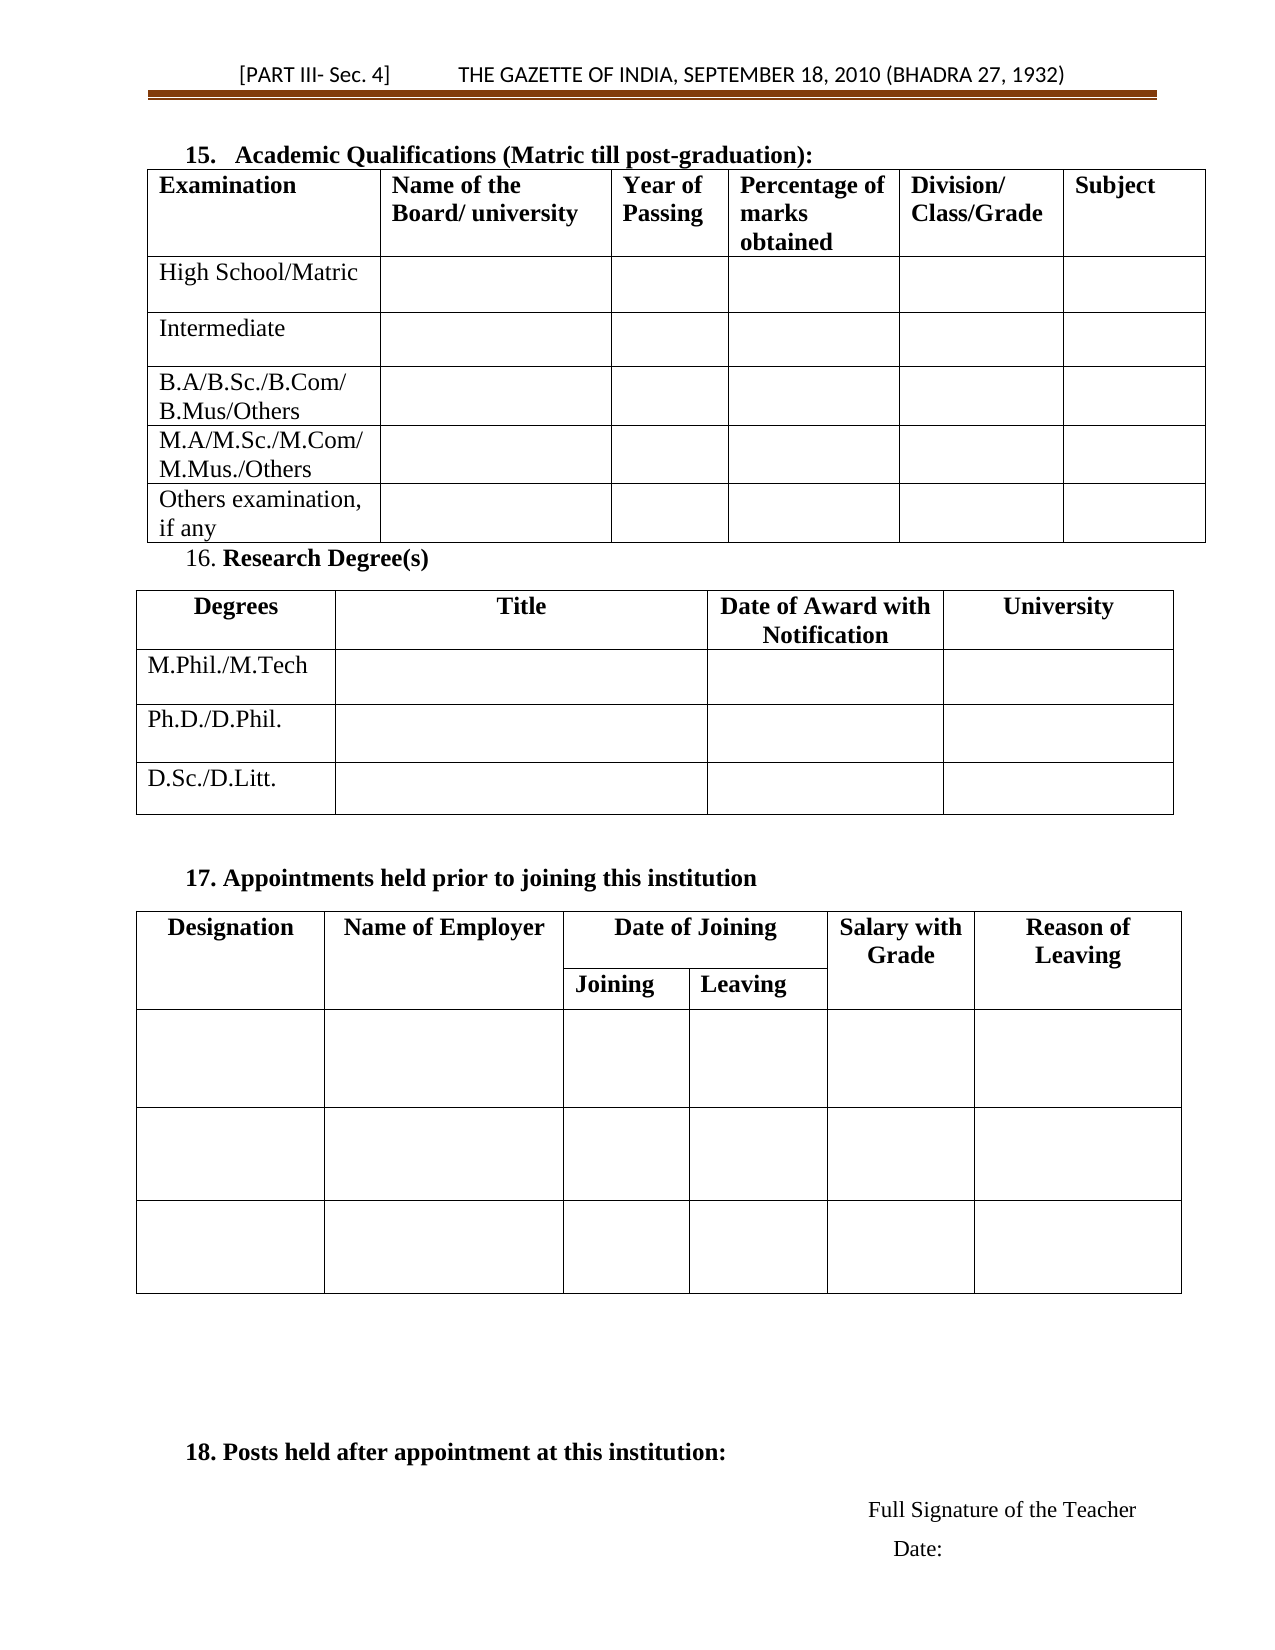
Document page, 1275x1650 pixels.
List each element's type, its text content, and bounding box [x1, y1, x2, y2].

table_cell [975, 1201, 1181, 1293]
list Research Degree(s) [185, 543, 1157, 571]
table_cell [975, 1010, 1181, 1107]
table_cell M.Phil./M.Tech [137, 650, 335, 703]
table_cell Intermediate [148, 313, 380, 366]
table_cell [975, 1108, 1181, 1200]
table_header Designation [137, 912, 324, 1009]
table_cell [690, 1108, 827, 1200]
table_cell [708, 763, 943, 814]
table_cell [612, 257, 728, 312]
table_header Name of the Board/ university [381, 170, 611, 256]
table_cell [612, 367, 728, 424]
list Appointments held prior to joining this institution [185, 863, 1157, 892]
table_cell [1064, 484, 1205, 542]
table_header Division/ Class/Grade [900, 170, 1063, 256]
table_cell [612, 426, 728, 483]
table_cell Joining [564, 969, 689, 1009]
table_header Title [336, 591, 707, 649]
table_cell [325, 1108, 563, 1200]
table_cell [708, 705, 943, 762]
table_cell [564, 1201, 689, 1293]
list Posts held after appointment at this institution: [185, 1437, 1157, 1466]
table_header Name of Employer [325, 912, 563, 1009]
table_cell [137, 1010, 324, 1107]
table_header Degrees [137, 591, 335, 649]
table_header Date of Award with Notification [708, 591, 943, 649]
table_cell [900, 484, 1063, 542]
table_cell Leaving [690, 969, 827, 1009]
table_cell Ph.D./D.Phil. [137, 705, 335, 762]
table_cell [1064, 426, 1205, 483]
table_cell [690, 1201, 827, 1293]
table_cell [729, 484, 899, 542]
table_cell [690, 1010, 827, 1107]
table_cell [828, 1201, 974, 1293]
table_cell [381, 257, 611, 312]
table_cell [729, 313, 899, 366]
table_header Reason of Leaving [975, 912, 1181, 1009]
table_cell [828, 1010, 974, 1107]
table_cell [325, 1201, 563, 1293]
table_cell [381, 313, 611, 366]
table_cell [944, 705, 1173, 762]
table_cell [900, 426, 1063, 483]
table_cell [325, 1010, 563, 1107]
table_cell [944, 763, 1173, 814]
table_cell [336, 763, 707, 814]
table_cell [137, 1201, 324, 1293]
table_cell [900, 367, 1063, 424]
table_cell [381, 426, 611, 483]
table_cell [612, 313, 728, 366]
table_cell High School/Matric [148, 257, 380, 312]
table_header Subject [1064, 170, 1205, 256]
table_cell B.A/B.Sc./B.Com/ B.Mus/Others [148, 367, 380, 424]
table_header Salary with Grade [828, 912, 974, 1009]
table_cell [336, 705, 707, 762]
table_cell M.A/M.Sc./M.Com/ M.Mus./Others [148, 426, 380, 483]
table_cell [336, 650, 707, 703]
table_cell [564, 1108, 689, 1200]
table_cell [900, 313, 1063, 366]
table_header Percentage of marks obtained [729, 170, 899, 256]
table_cell [944, 650, 1173, 703]
table_cell Others examination, if any [148, 484, 380, 542]
table_cell [137, 1108, 324, 1200]
table_cell [828, 1108, 974, 1200]
table_header Examination [148, 170, 380, 256]
table_cell [729, 257, 899, 312]
table_cell [612, 484, 728, 542]
table_header University [944, 591, 1173, 649]
table_cell [729, 426, 899, 483]
table_cell [564, 1010, 689, 1107]
table_cell [1064, 313, 1205, 366]
table_cell [381, 367, 611, 424]
table_cell D.Sc./D.Litt. [137, 763, 335, 814]
table_cell [1064, 257, 1205, 312]
table_cell [708, 650, 943, 703]
table_cell [900, 257, 1063, 312]
list Academic Qualifications (Matric till post-graduation): [185, 140, 1157, 169]
table_header Date of Joining [564, 912, 827, 968]
table_cell [1064, 367, 1205, 424]
table_cell [729, 367, 899, 424]
table_header Year of Passing [612, 170, 728, 256]
table_cell [381, 484, 611, 542]
